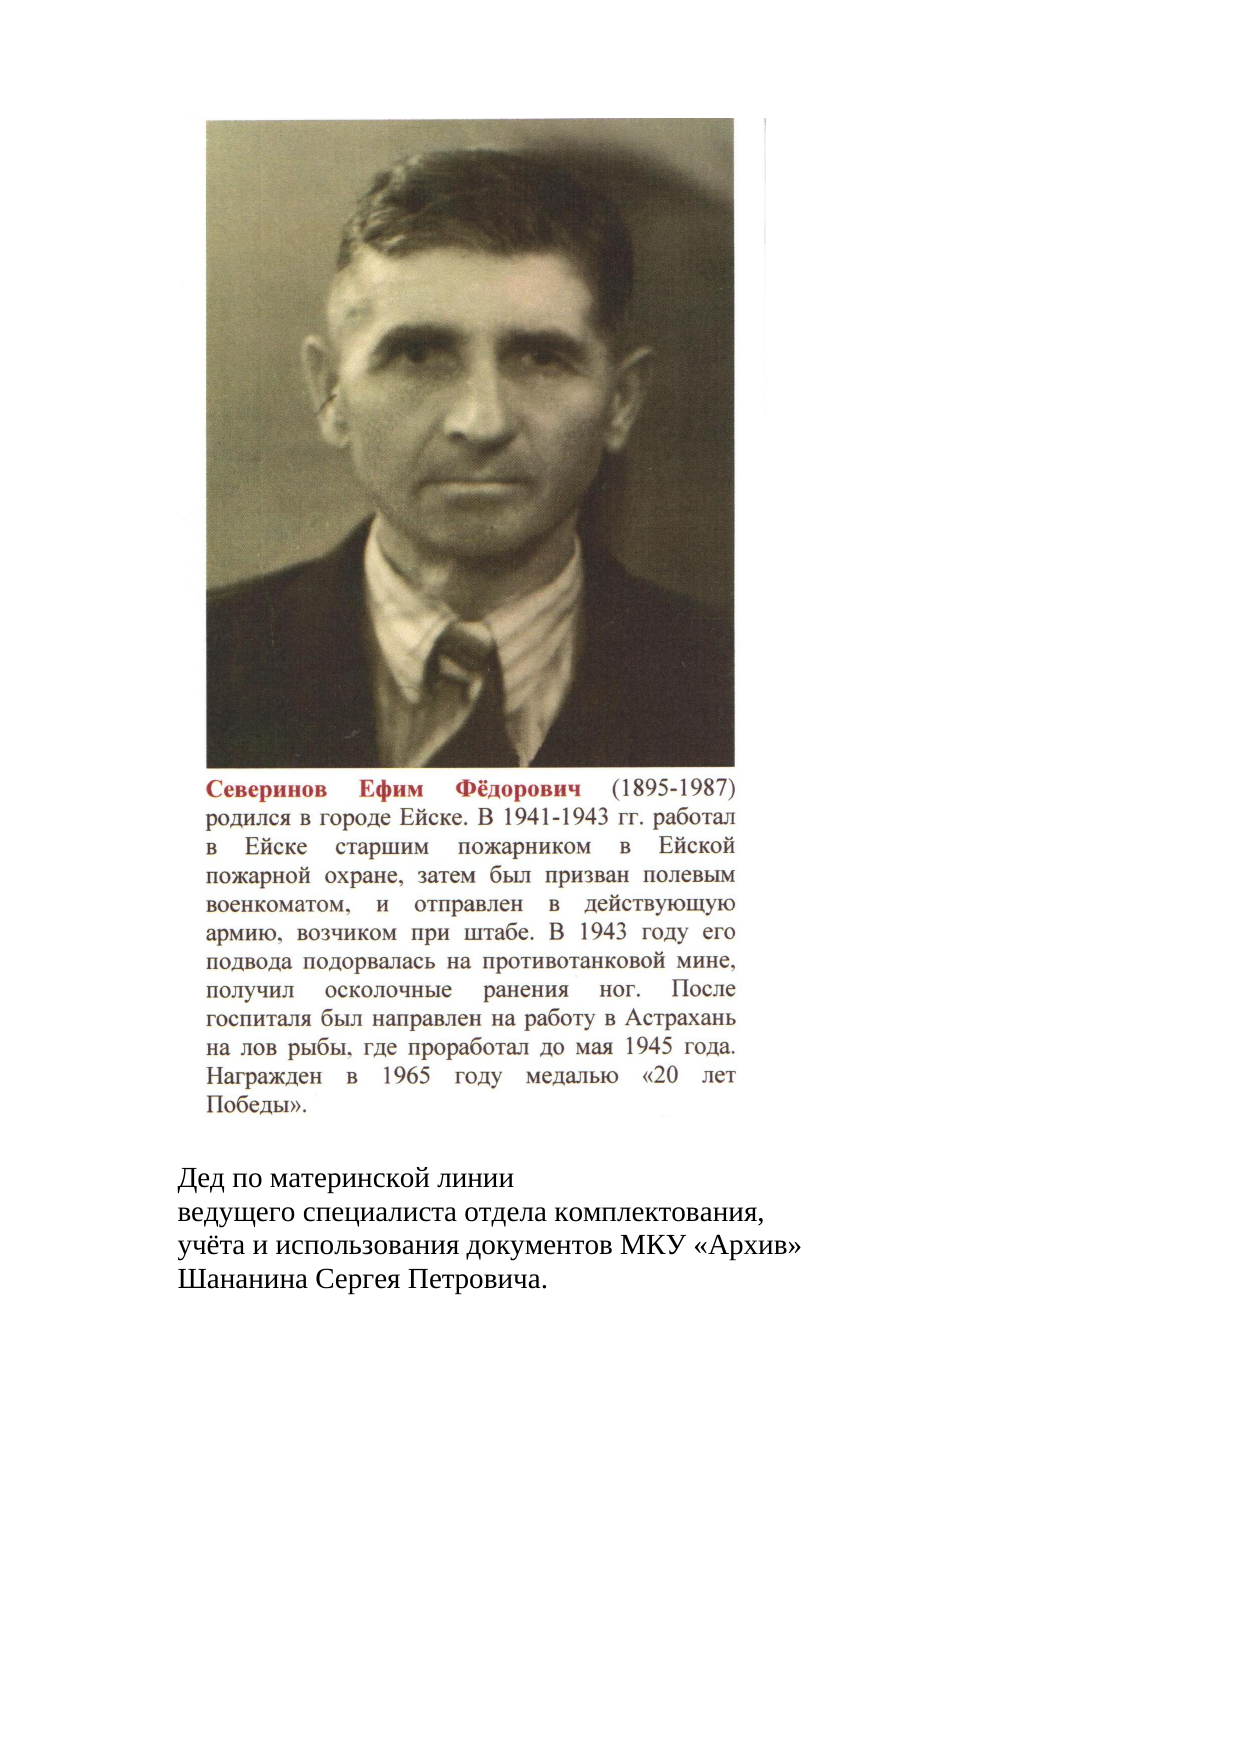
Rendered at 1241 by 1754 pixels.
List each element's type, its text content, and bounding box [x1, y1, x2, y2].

picture [177, 118, 767, 1136]
text учёта и использования документов МКУ «Архив» [177, 1227, 1152, 1261]
text ведущего специалиста отдела комплектования, [177, 1194, 1152, 1227]
text Шананина Сергея Петровича. [177, 1261, 1152, 1294]
text Дед по материнской линии [177, 1160, 1152, 1194]
